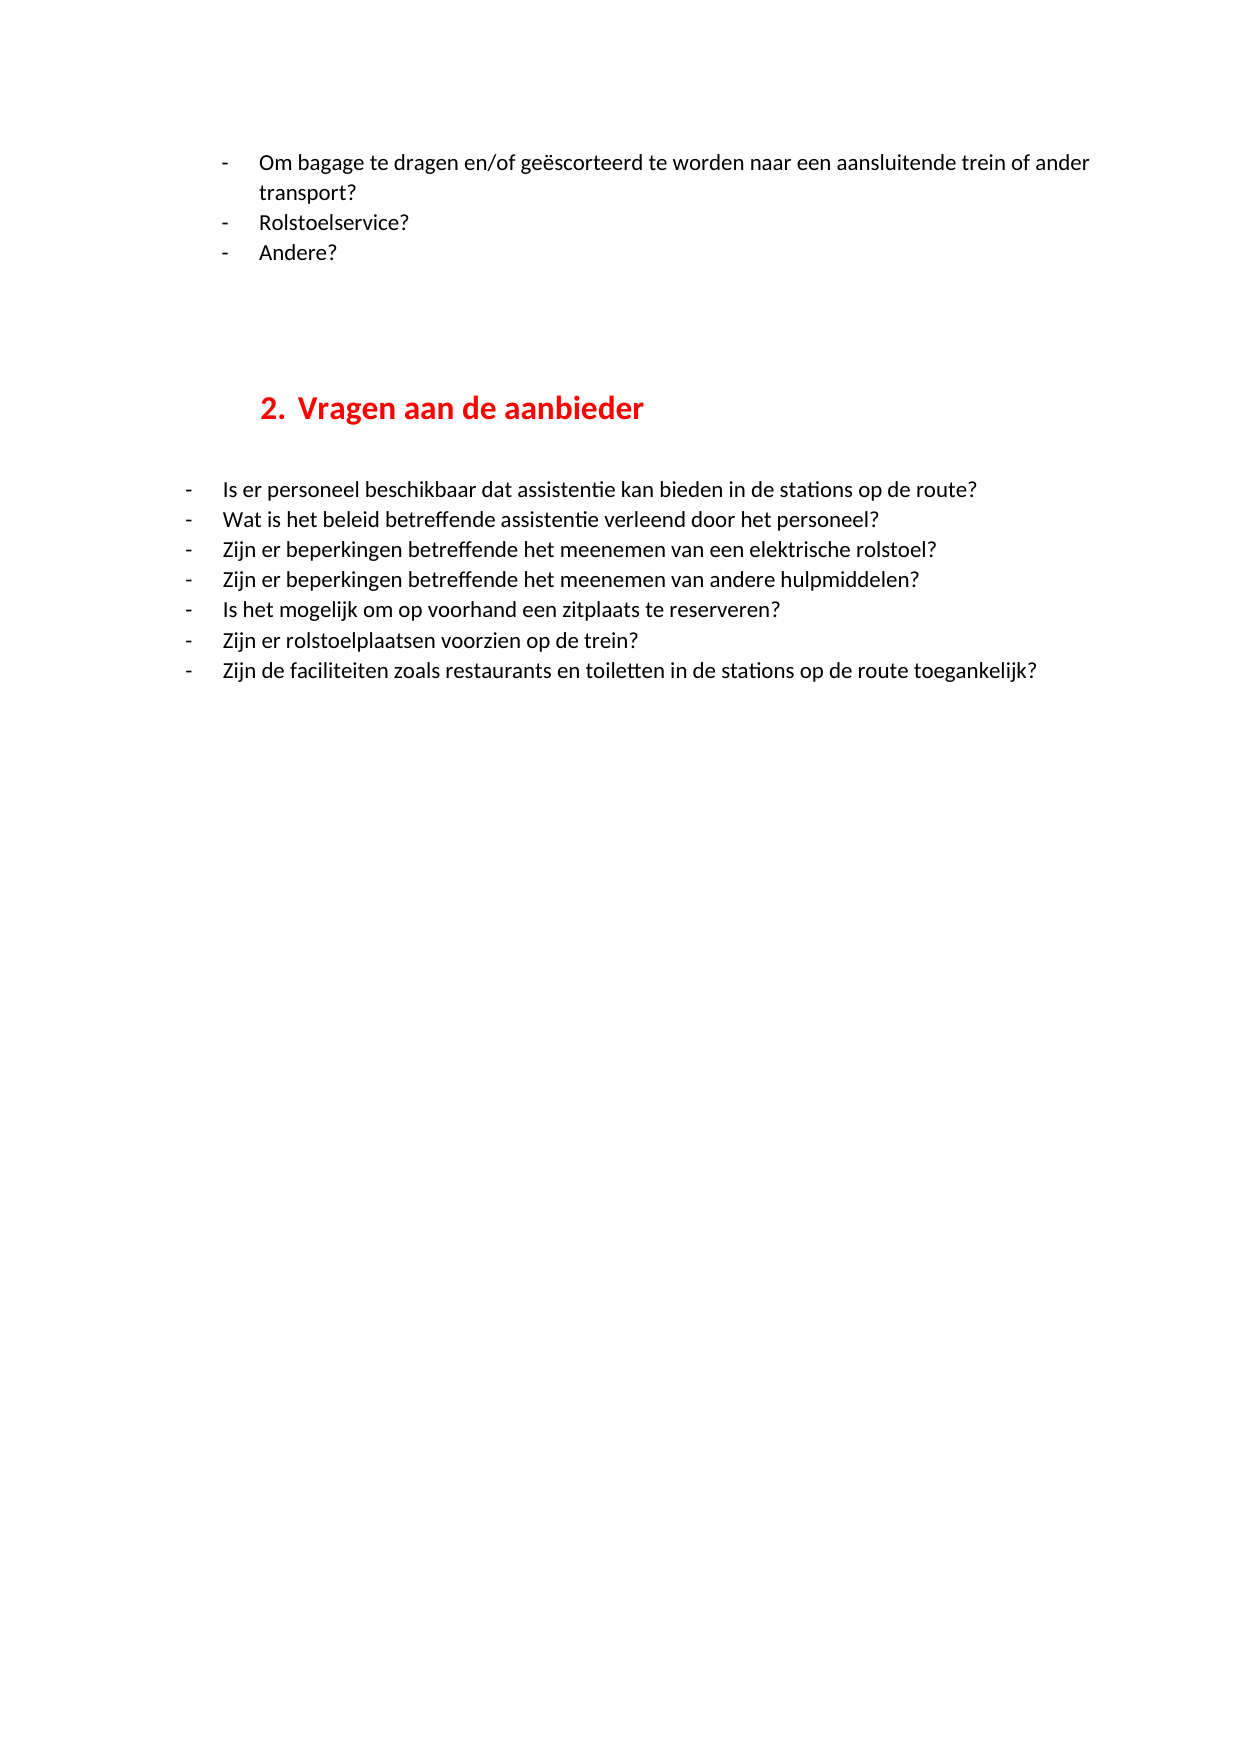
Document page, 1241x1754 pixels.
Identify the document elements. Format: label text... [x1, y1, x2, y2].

list Om bagage te dragen en/of geëscorteerd te worden naar een aansluitende trein of ander transport? [221, 148, 1093, 206]
list Zijn er beperkingen betreffende het meenemen van andere hulpmiddelen? [185, 565, 1093, 593]
list Is er personeel beschikbaar dat assistentie kan bieden in de stations op de route? [185, 475, 1093, 503]
list Is het mogelijk om op voorhand een zitplaats te reserveren? [185, 596, 1093, 624]
subtitle Vragen aan de aanbieder [260, 387, 1093, 428]
list Zijn de faciliteiten zoals restaurants en toiletten in de stations op de route toegankelijk? [185, 656, 1093, 684]
list Zijn er beperkingen betreffende het meenemen van een elektrische rolstoel? [185, 535, 1093, 563]
list Rolstoelservice? [221, 208, 1093, 236]
list Zijn er rolstoelplaatsen voorzien op de trein? [185, 626, 1093, 654]
list Andere? [221, 238, 1093, 266]
list Wat is het beleid betreffende assistentie verleend door het personeel? [185, 505, 1093, 533]
